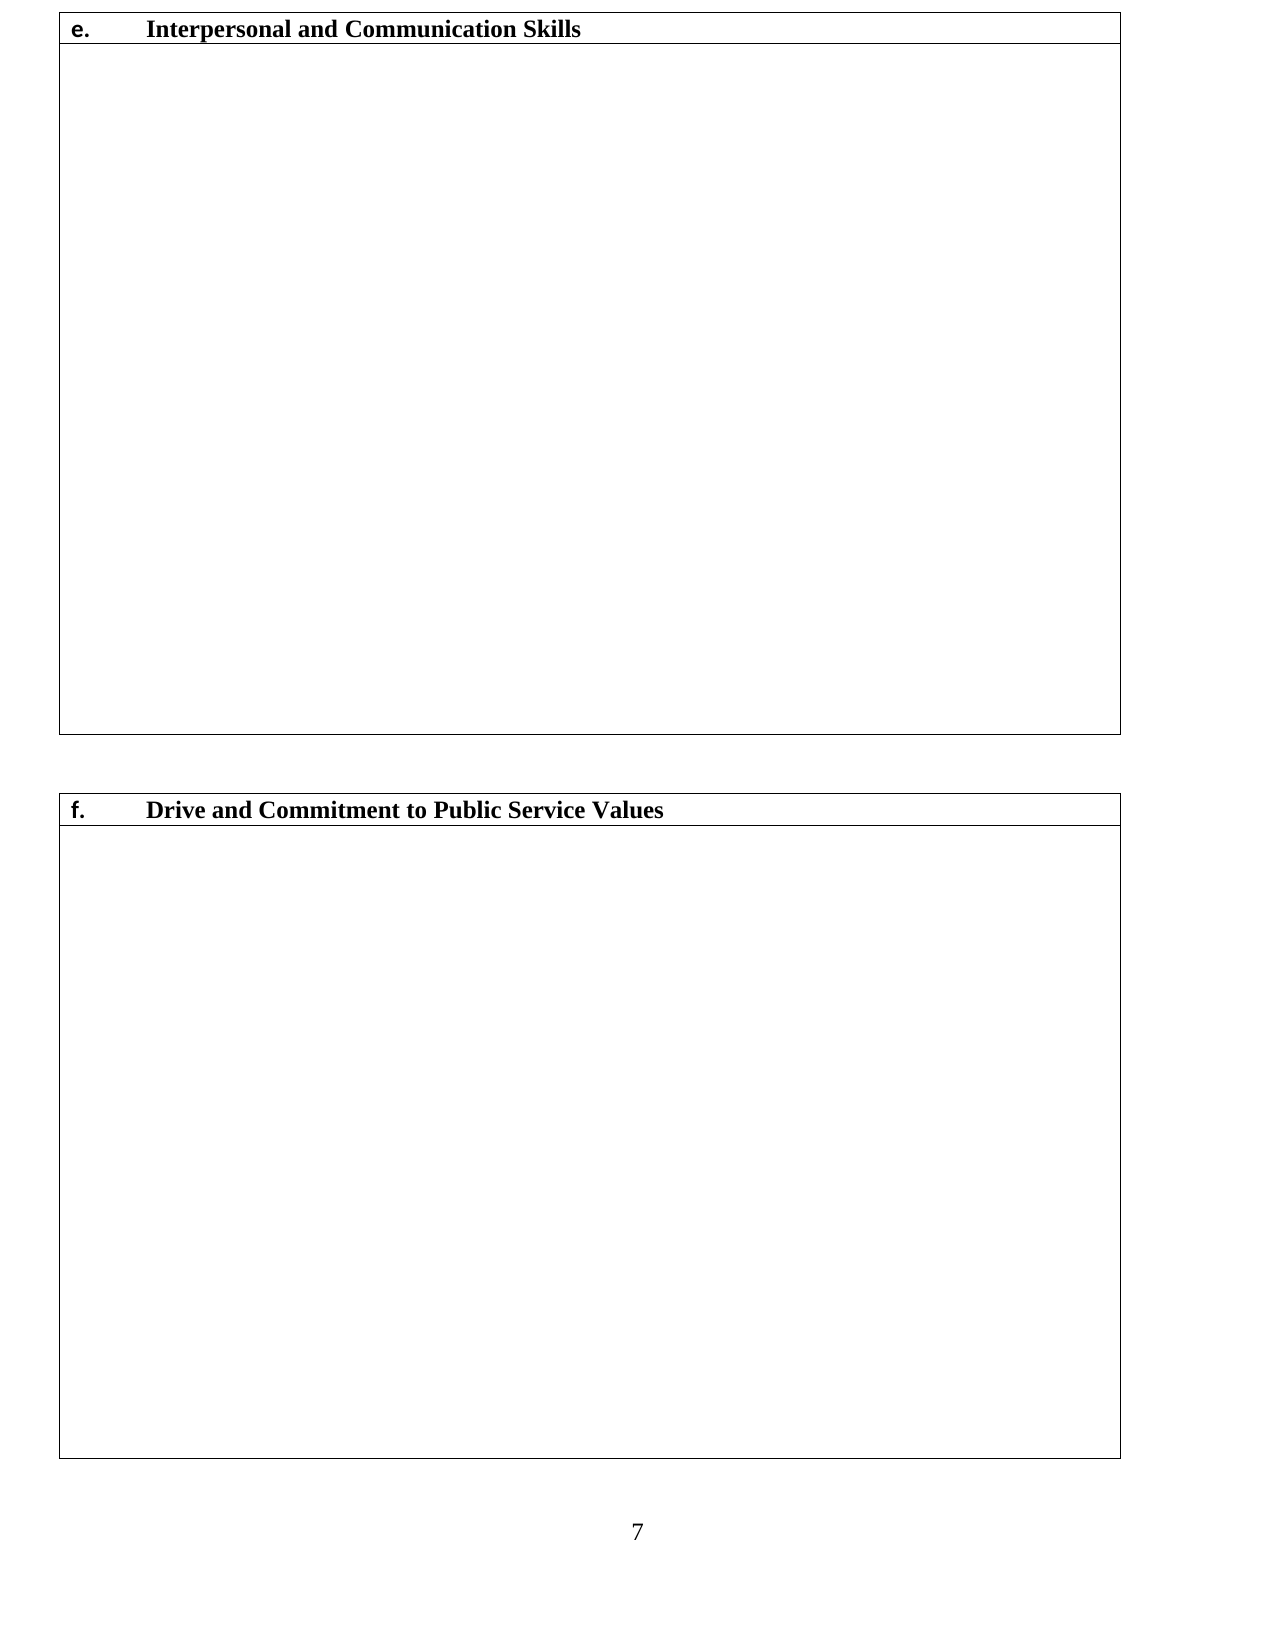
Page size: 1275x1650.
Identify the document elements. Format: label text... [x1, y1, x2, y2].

table_header Interpersonal and Communication Skills [60, 13, 1120, 43]
table_header Drive and Commitment to Public Service Values [60, 794, 1120, 824]
table_cell [60, 826, 1120, 1458]
table_cell [60, 44, 1120, 734]
